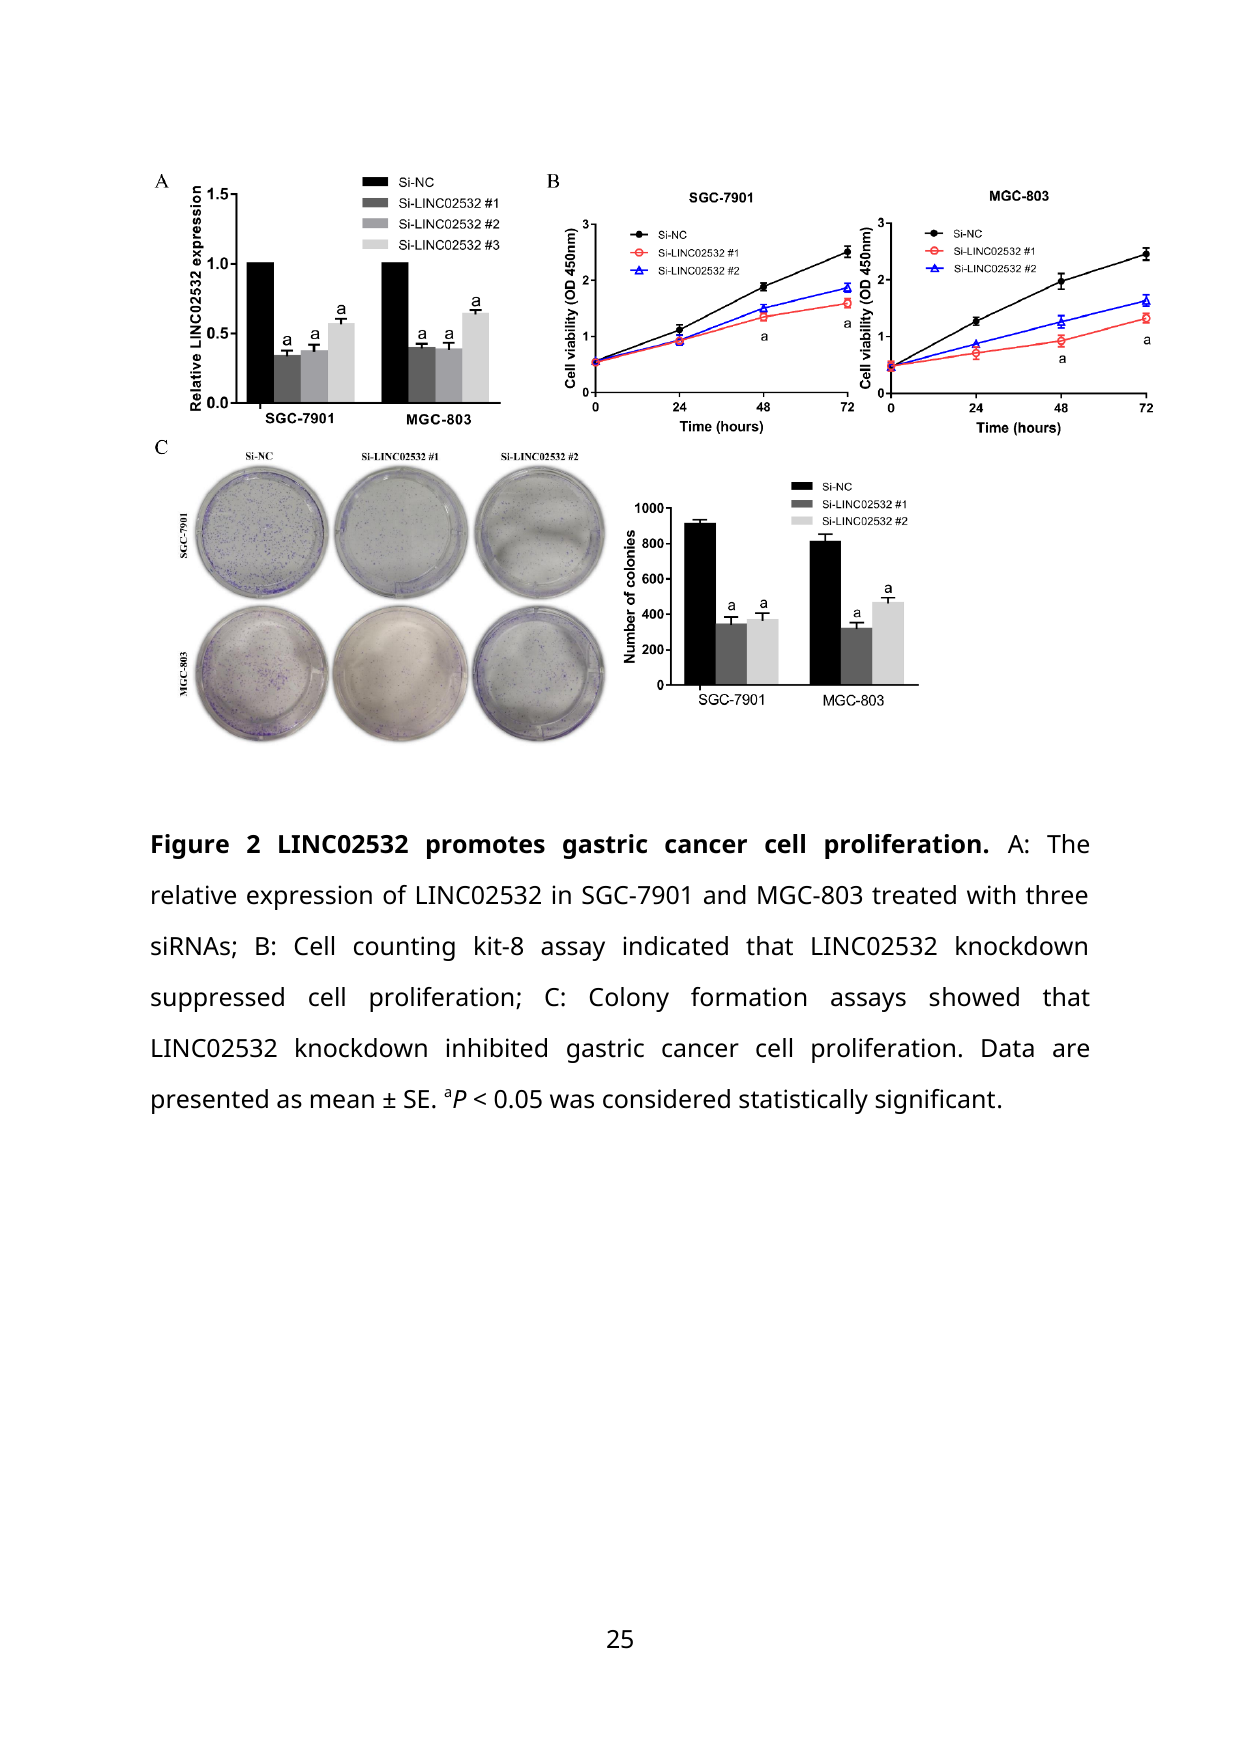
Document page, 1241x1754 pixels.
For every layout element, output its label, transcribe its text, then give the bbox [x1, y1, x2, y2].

picture [150, 150, 1158, 759]
text Figure 2 LINC02532 promotes gastric cancer cell proliferation. A: The relative expression of LINC02532 in SGC-7901 and MGC-803 treated with three siRNAs; B: Cell counting kit-8 assay indicated that LINC02532 knockdown suppressed cell proliferation; C: Colony formation assays showed that LINC02532 knockdown inhibited gastric cancer cell proliferation. Data are presented as mean ± SE. aP < 0.05 was considered statistically significant. [150, 827, 1090, 1116]
